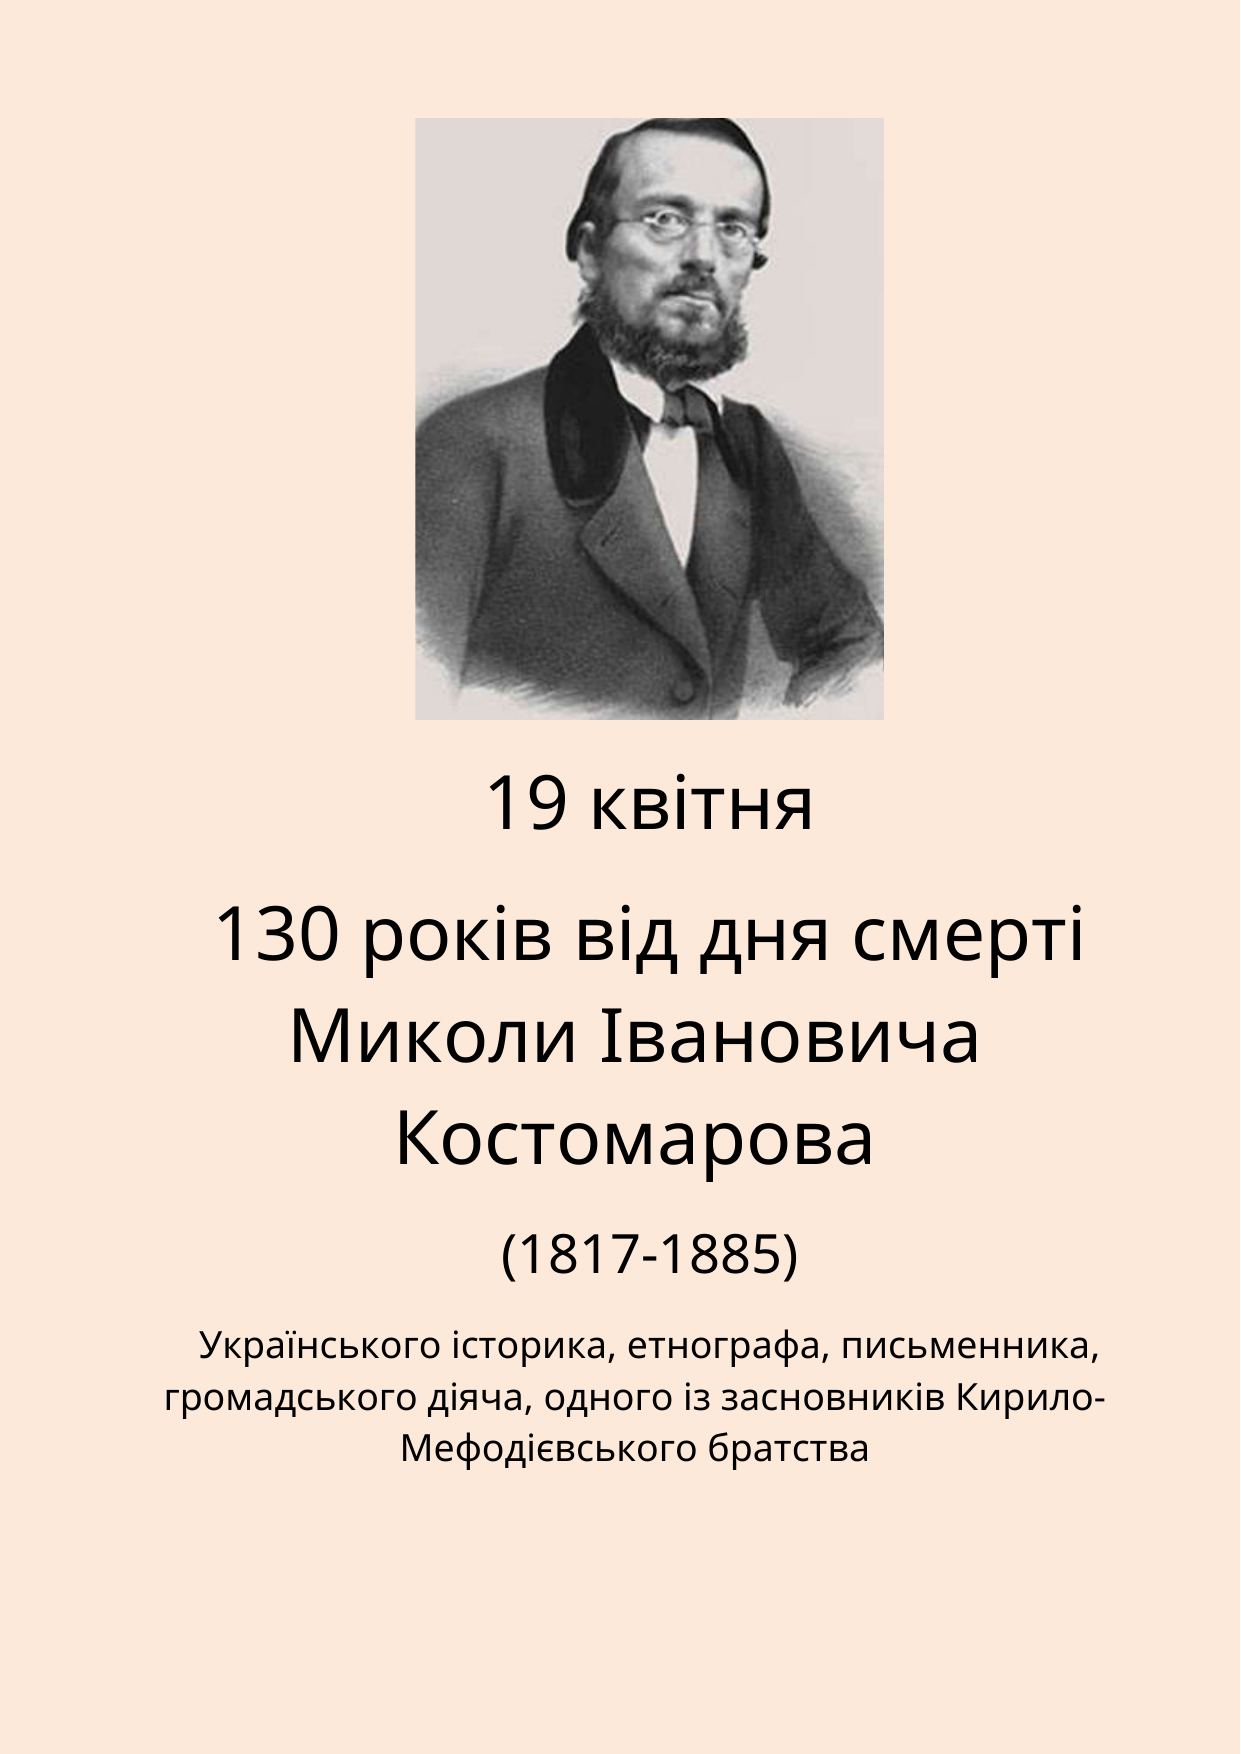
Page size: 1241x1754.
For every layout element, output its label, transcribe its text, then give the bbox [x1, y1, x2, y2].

picture [415, 118, 884, 720]
text 130 років від дня смерті Миколи Івановича Костомарова [118, 880, 1152, 1187]
text Українського історика, етнографа, письменника, громадського діяча, одного із засновників Кирило-Мефодієвського братства [118, 1319, 1152, 1472]
text 19 квітня [118, 749, 1152, 851]
text (1817-1885) [118, 1216, 1152, 1290]
